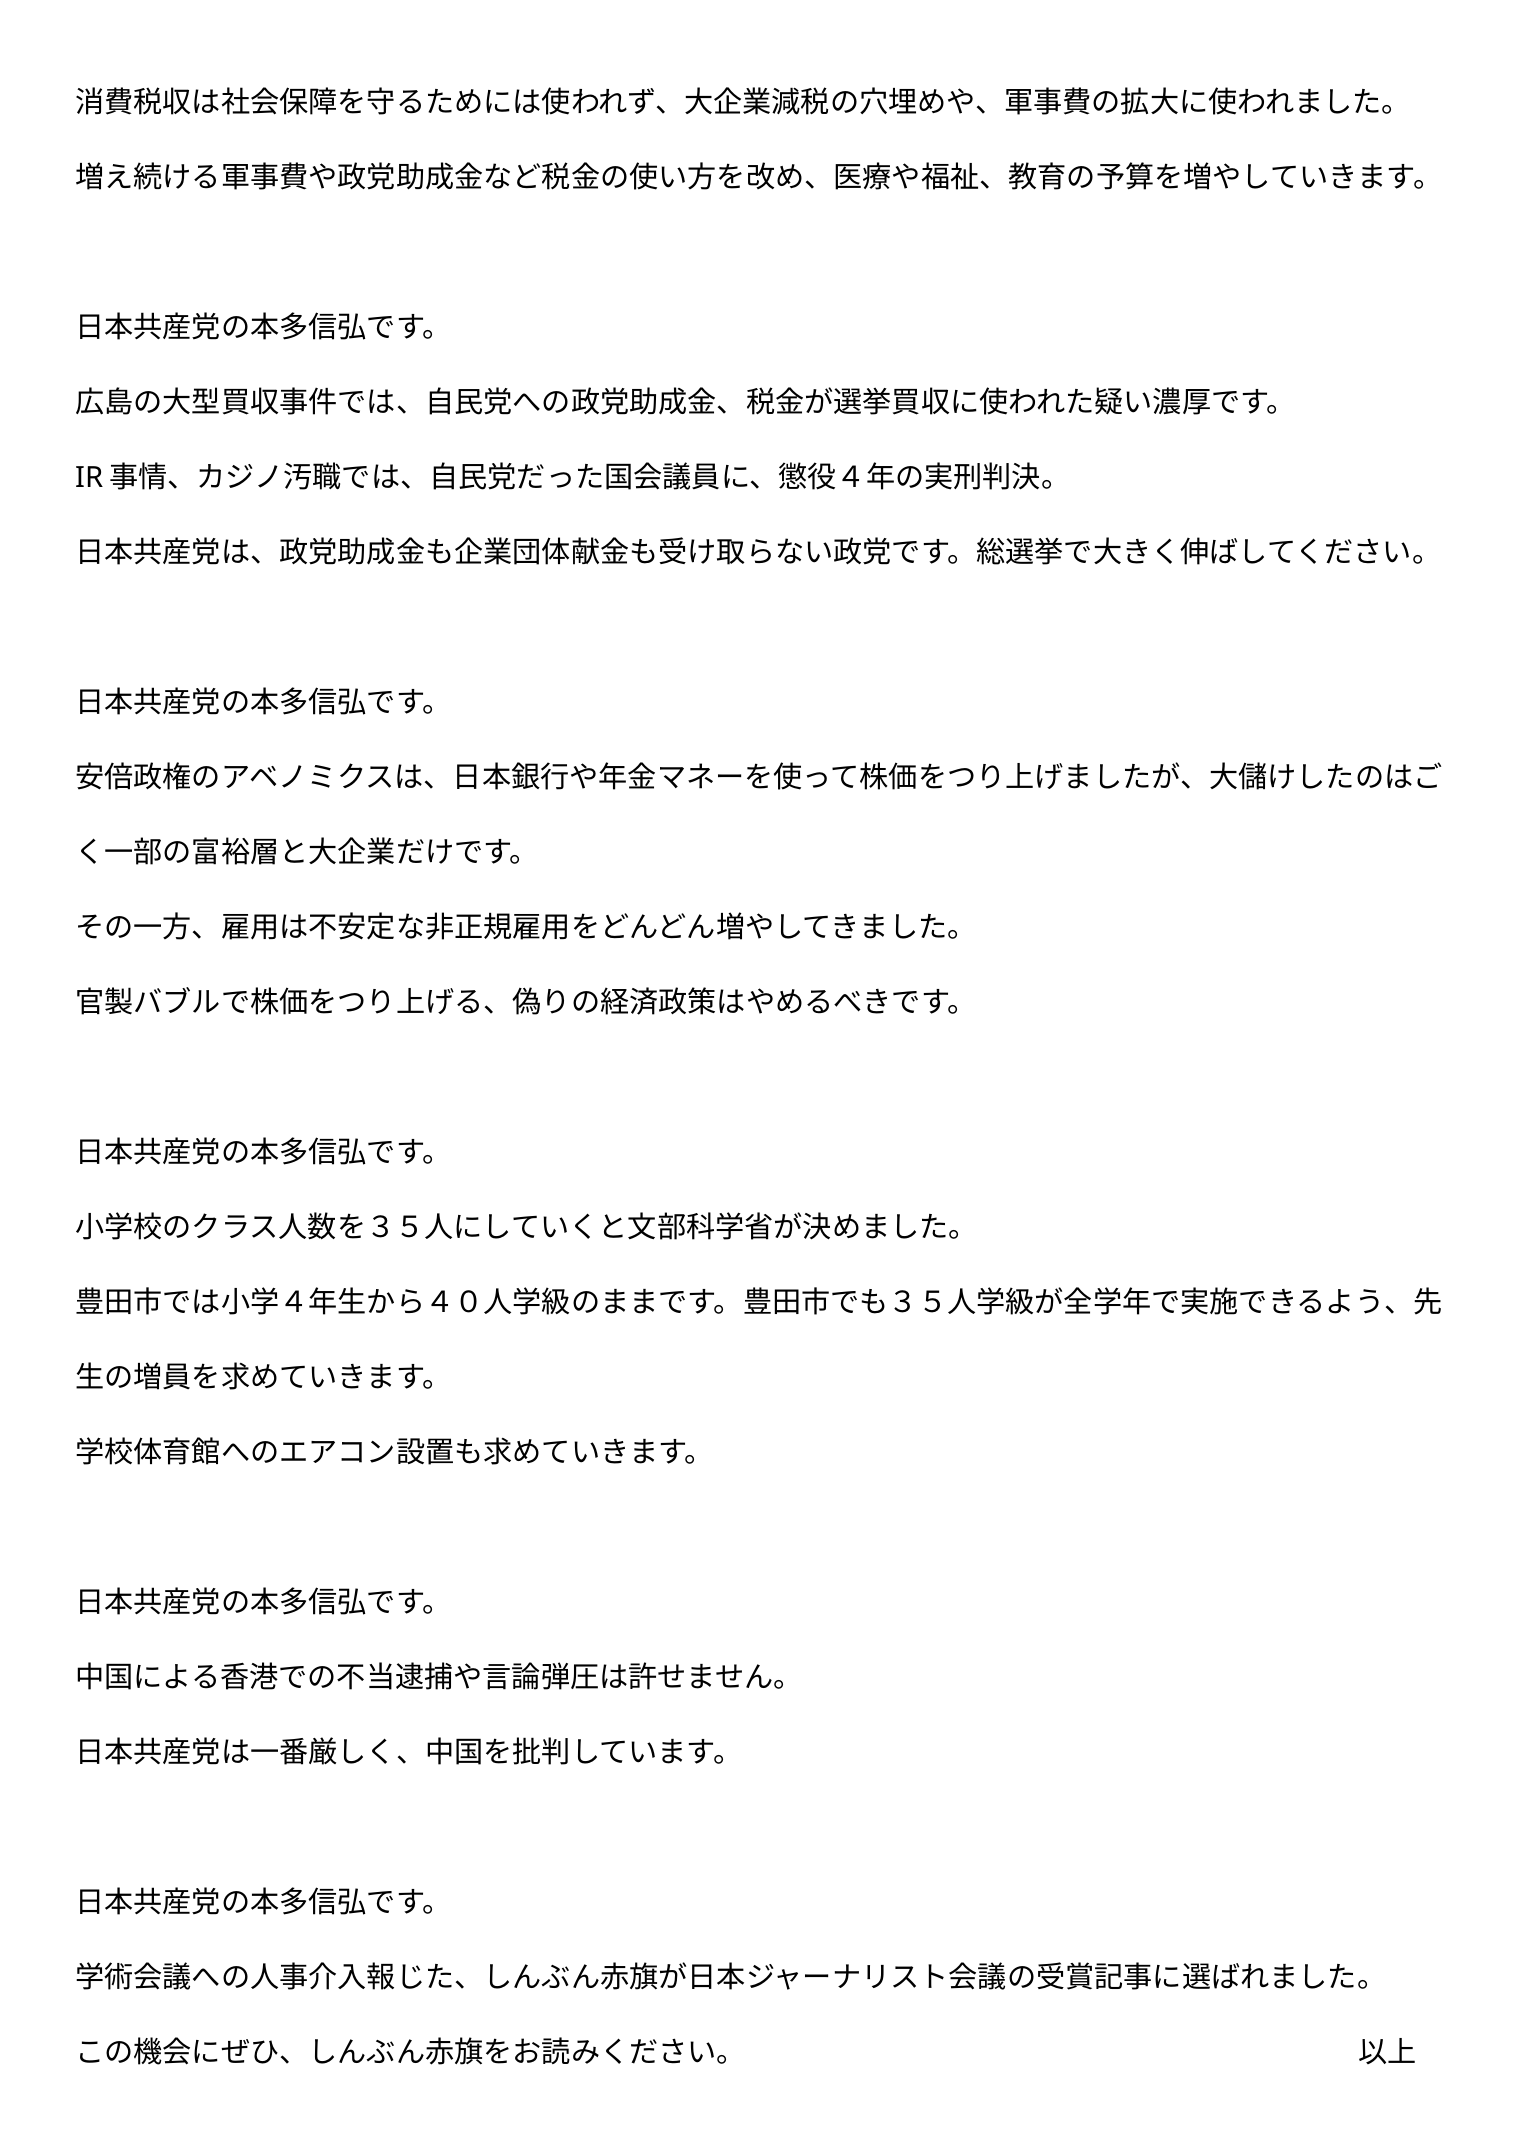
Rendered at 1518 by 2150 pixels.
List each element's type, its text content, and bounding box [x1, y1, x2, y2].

text 豊田市では小学４年生から４０人学級のままです。豊田市でも３５人学級が全学年で実施できるよう、先生の増員を求めていきます。 [75, 1262, 1443, 1412]
text 日本共産党の本多信弘です。 [75, 1562, 1443, 1637]
text 学術会議への人事介入報じた、しんぶん赤旗が日本ジャーナリスト会議の受賞記事に選ばれました。 [75, 1937, 1443, 2012]
text 日本共産党の本多信弘です。 [75, 287, 1443, 362]
text 官製バブルで株価をつり上げる、偽りの経済政策はやめるべきです。 [75, 962, 1443, 1037]
text 中国による香港での不当逮捕や言論弾圧は許せません。 [75, 1637, 1443, 1712]
text 日本共産党の本多信弘です。 [75, 1112, 1443, 1187]
text 消費税収は社会保障を守るためには使われず、大企業減税の穴埋めや、軍事費の拡大に使われました。 [75, 62, 1443, 137]
text 安倍政権のアベノミクスは、日本銀行や年金マネーを使って株価をつり上げましたが、大儲けしたのはごく一部の富裕層と大企業だけです。 [75, 737, 1443, 887]
text 増え続ける軍事費や政党助成金など税金の使い方を改め、医療や福祉、教育の予算を増やしていきます。 [75, 137, 1443, 212]
text 日本共産党は、政党助成金も企業団体献金も受け取らない政党です。総選挙で大きく伸ばしてください。 [75, 512, 1443, 587]
text 日本共産党は一番厳しく、中国を批判しています。 [75, 1712, 1443, 1787]
text その一方、雇用は不安定な非正規雇用をどんどん増やしてきました。 [75, 887, 1443, 962]
text 小学校のクラス人数を３５人にしていくと文部科学省が決めました。 [75, 1187, 1443, 1262]
text この機会にぜひ、しんぶん赤旗をお読みください。 以上 [75, 2012, 1443, 2087]
text 学校体育館へのエアコン設置も求めていきます。 [75, 1412, 1443, 1487]
text 日本共産党の本多信弘です。 [75, 1862, 1443, 1937]
text 広島の大型買収事件では、自民党への政党助成金、税金が選挙買収に使われた疑い濃厚です。 [75, 362, 1443, 437]
text IR事情、カジノ汚職では、自民党だった国会議員に、懲役４年の実刑判決。 [75, 437, 1443, 512]
text 日本共産党の本多信弘です。 [75, 662, 1443, 737]
